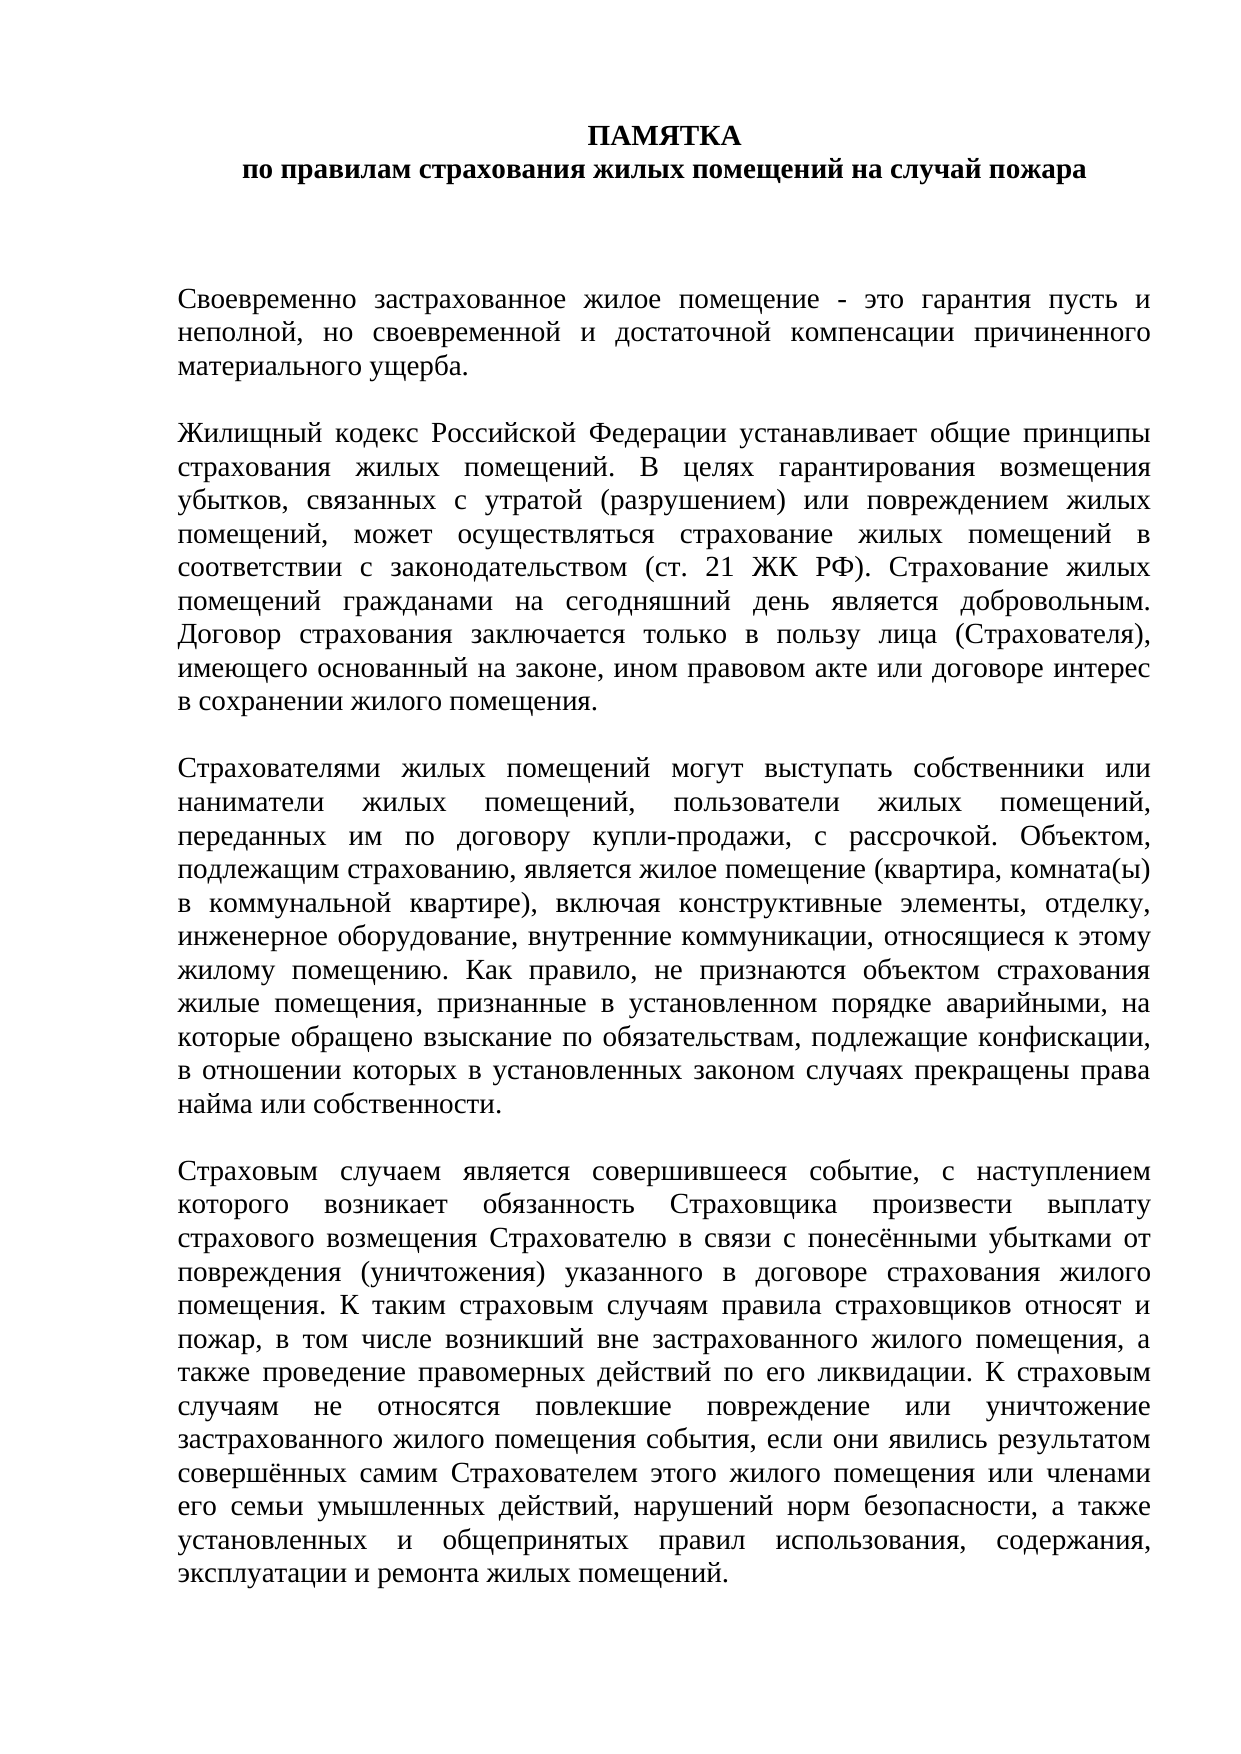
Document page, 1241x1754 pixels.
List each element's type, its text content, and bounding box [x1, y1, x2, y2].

text ПАМЯТКА [177, 118, 1152, 152]
text Своевременно застрахованное жилое помещение - это гарантия пусть и неполной, но своевременной и достаточной компенсации причиненного материального ущерба. [177, 281, 1152, 382]
text Страховым случаем является совершившееся событие, с наступлением которого возникает обязанность Страховщика произвести выплату страхового возмещения Страхователю в связи с понесёнными убытками от повреждения (уничтожения) указанного в договоре страхования жилого помещения. К таким страховым случаям правила страховщиков относят и пожар, в том числе возникший вне застрахованного жилого помещения, а также проведение правомерных действий по его ликвидации. К страховым случаям не относятся повлекшие повреждение или уничтожение застрахованного жилого помещения события, если они явились результатом совершённых самим Страхователем этого жилого помещения или членами его семьи умышленных действий, нарушений норм безопасности, а также установленных и общепринятых правил использования, содержания, эксплуатации и ремонта жилых помещений. [177, 1153, 1152, 1589]
text по правилам страхования жилых помещений на случай пожара [177, 152, 1152, 185]
text Страхователями жилых помещений могут выступать собственники или наниматели жилых помещений, пользователи жилых помещений, переданных им по договору купли-продажи, с рассрочкой. Объектом, подлежащим страхованию, является жилое помещение (квартира, комната(ы) в коммунальной квартире), включая конструктивные элементы, отделку, инженерное оборудование, внутренние коммуникации, относящиеся к этому жилому помещению. Как правило, не признаются объектом страхования жилые помещения, признанные в установленном порядке аварийными, на которые обращено взыскание по обязательствам, подлежащие конфискации, в отношении которых в установленных законом случаях прекращены права найма или собственности. [177, 751, 1152, 1119]
text Жилищный кодекс Российской Федерации устанавливает общие принципы страхования жилых помещений. В целях гарантирования возмещения убытков, связанных с утратой (разрушением) или повреждением жилых помещений, может осуществляться страхование жилых помещений в соответствии с законодательством (ст. 21 ЖК РФ). Страхование жилых помещений гражданами на сегодняшний день является добровольным. Договор страхования заключается только в пользу лица (Страхователя), имеющего основанный на законе, ином правовом акте или договоре интерес в сохранении жилого помещения. [177, 415, 1152, 717]
